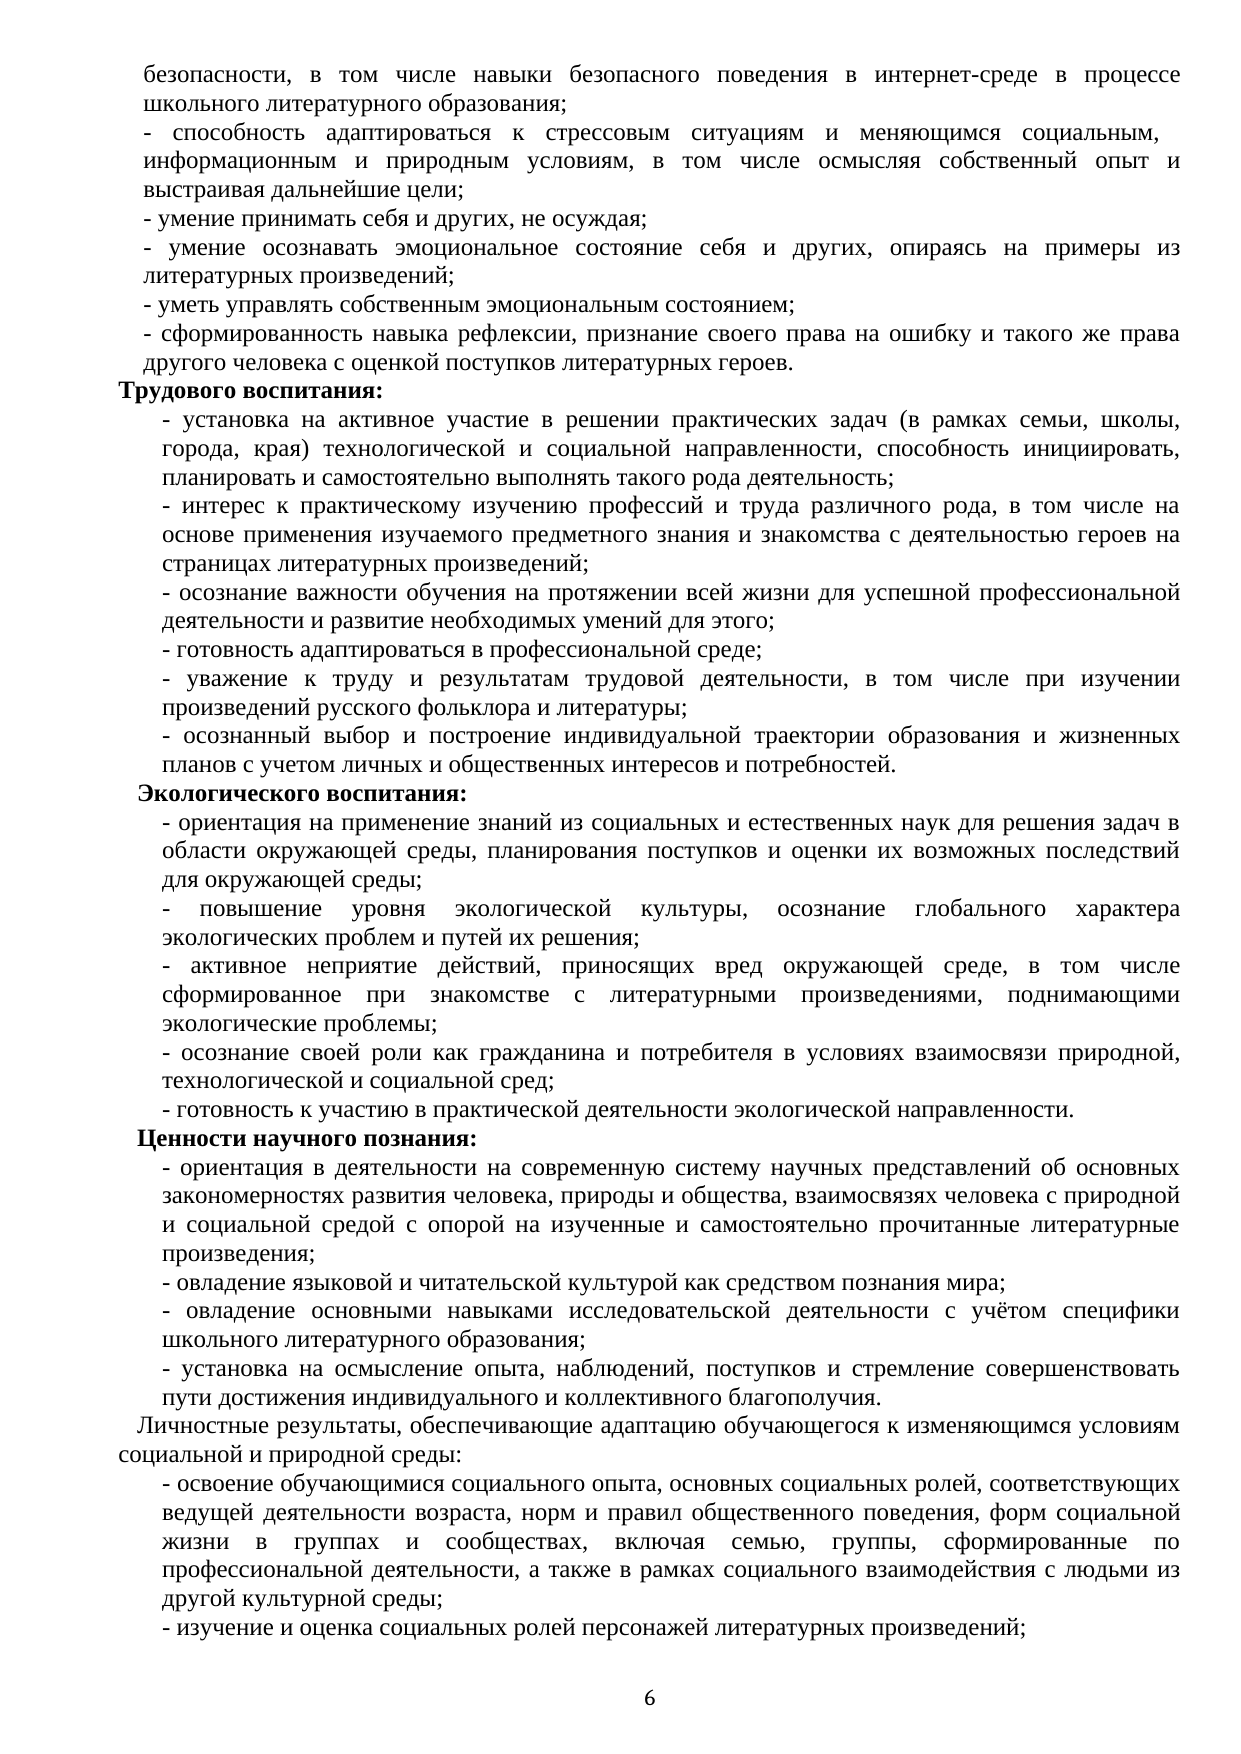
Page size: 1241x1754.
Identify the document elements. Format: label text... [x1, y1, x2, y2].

text - осознанный выбор и построение индивидуальной траектории образования и жизненных планов с учетом личных и общественных интересов и потребностей. [162, 720, 1181, 778]
text - повышение уровня экологической культуры, осознание глобального характера экологических проблем и путей их решения; [162, 893, 1181, 950]
text - освоение обучающимися социального опыта, основных социальных ролей, соответствующих ведущей деятельности возраста, норм и правил общественного поведения, форм социальной жизни в группах и сообществах, включая семью, группы, сформированные по профессиональной деятельности, а также в рамках социального взаимодействия с людьми из другой культурной среды; [162, 1468, 1181, 1612]
text - интерес к практическому изучению профессий и труда различного рода, в том числе на основе применения изучаемого предметного знания и знакомства с деятельностью героев на страницах литературных произведений; [162, 490, 1181, 577]
text - способность адаптироваться к стрессовым ситуациям и меняющимся социальным, информационным и природным условиям, в том числе осмысляя собственный опыт и выстраивая дальнейшие цели; [143, 117, 1181, 203]
text Экологического воспитания: [137, 778, 1181, 807]
text - умение осознавать эмоциональное состояние себя и других, опираясь на примеры из литературных произведений; [143, 232, 1181, 289]
text - осознание важности обучения на протяжении всей жизни для успешной профессиональной деятельности и развитие необходимых умений для этого; [162, 577, 1181, 634]
text - готовность адаптироваться в профессиональной среде; [162, 634, 1181, 663]
text - сформированность навыка рефлексии, признание своего права на ошибку и такого же права другого человека с оценкой поступков литературных героев. [143, 318, 1181, 375]
text - активное неприятие действий, приносящих вред окружающей среде, в том числе сформированное при знакомстве с литературными произведениями, поднимающими экологические проблемы; [162, 950, 1181, 1037]
text - установка на активное участие в решении практических задач (в рамках семьи, школы, города, края) технологической и социальной направленности, способность инициировать, планировать и самостоятельно выполнять такого рода деятельность; [162, 404, 1181, 490]
text - овладение языковой и читательской культурой как средством познания мира; [162, 1267, 1181, 1295]
text - готовность к участию в практической деятельности экологической направленности. [162, 1094, 1181, 1123]
text - осознание своей роли как гражданина и потребителя в условиях взаимосвязи природной, технологической и социальной сред; [162, 1037, 1181, 1094]
text Личностные результаты, обеспечивающие адаптацию обучающегося к изменяющимся условиям социальной и природной среды: [118, 1410, 1181, 1468]
text - уметь управлять собственным эмоциональным состоянием; [143, 289, 1181, 318]
text - ориентация в деятельности на современную систему научных представлений об основных закономерностях развития человека, природы и общества, взаимосвязях человека с природной и социальной средой с опорой на изученные и самостоятельно прочитанные литературные произведения; [162, 1152, 1181, 1267]
text - уважение к труду и результатам трудовой деятельности, в том числе при изучении произведений русского фольклора и литературы; [162, 663, 1181, 720]
text Ценности научного познания: [137, 1123, 1181, 1152]
text - изучение и оценка социальных ролей персонажей литературных произведений; [162, 1612, 1181, 1641]
text - умение принимать себя и других, не осуждая; [143, 203, 1181, 232]
text - овладение основными навыками исследовательской деятельности с учётом специфики школьного литературного образования; [162, 1295, 1181, 1353]
text Трудового воспитания: [118, 375, 1181, 404]
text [143, 59, 1181, 117]
text - установка на осмысление опыта, наблюдений, поступков и стремление совершенствовать пути достижения индивидуального и коллективного благополучия. [162, 1353, 1181, 1410]
text - ориентация на применение знаний из социальных и естественных наук для решения задач в области окружающей среды, планирования поступков и оценки их возможных последствий для окружающей среды; [162, 807, 1181, 893]
